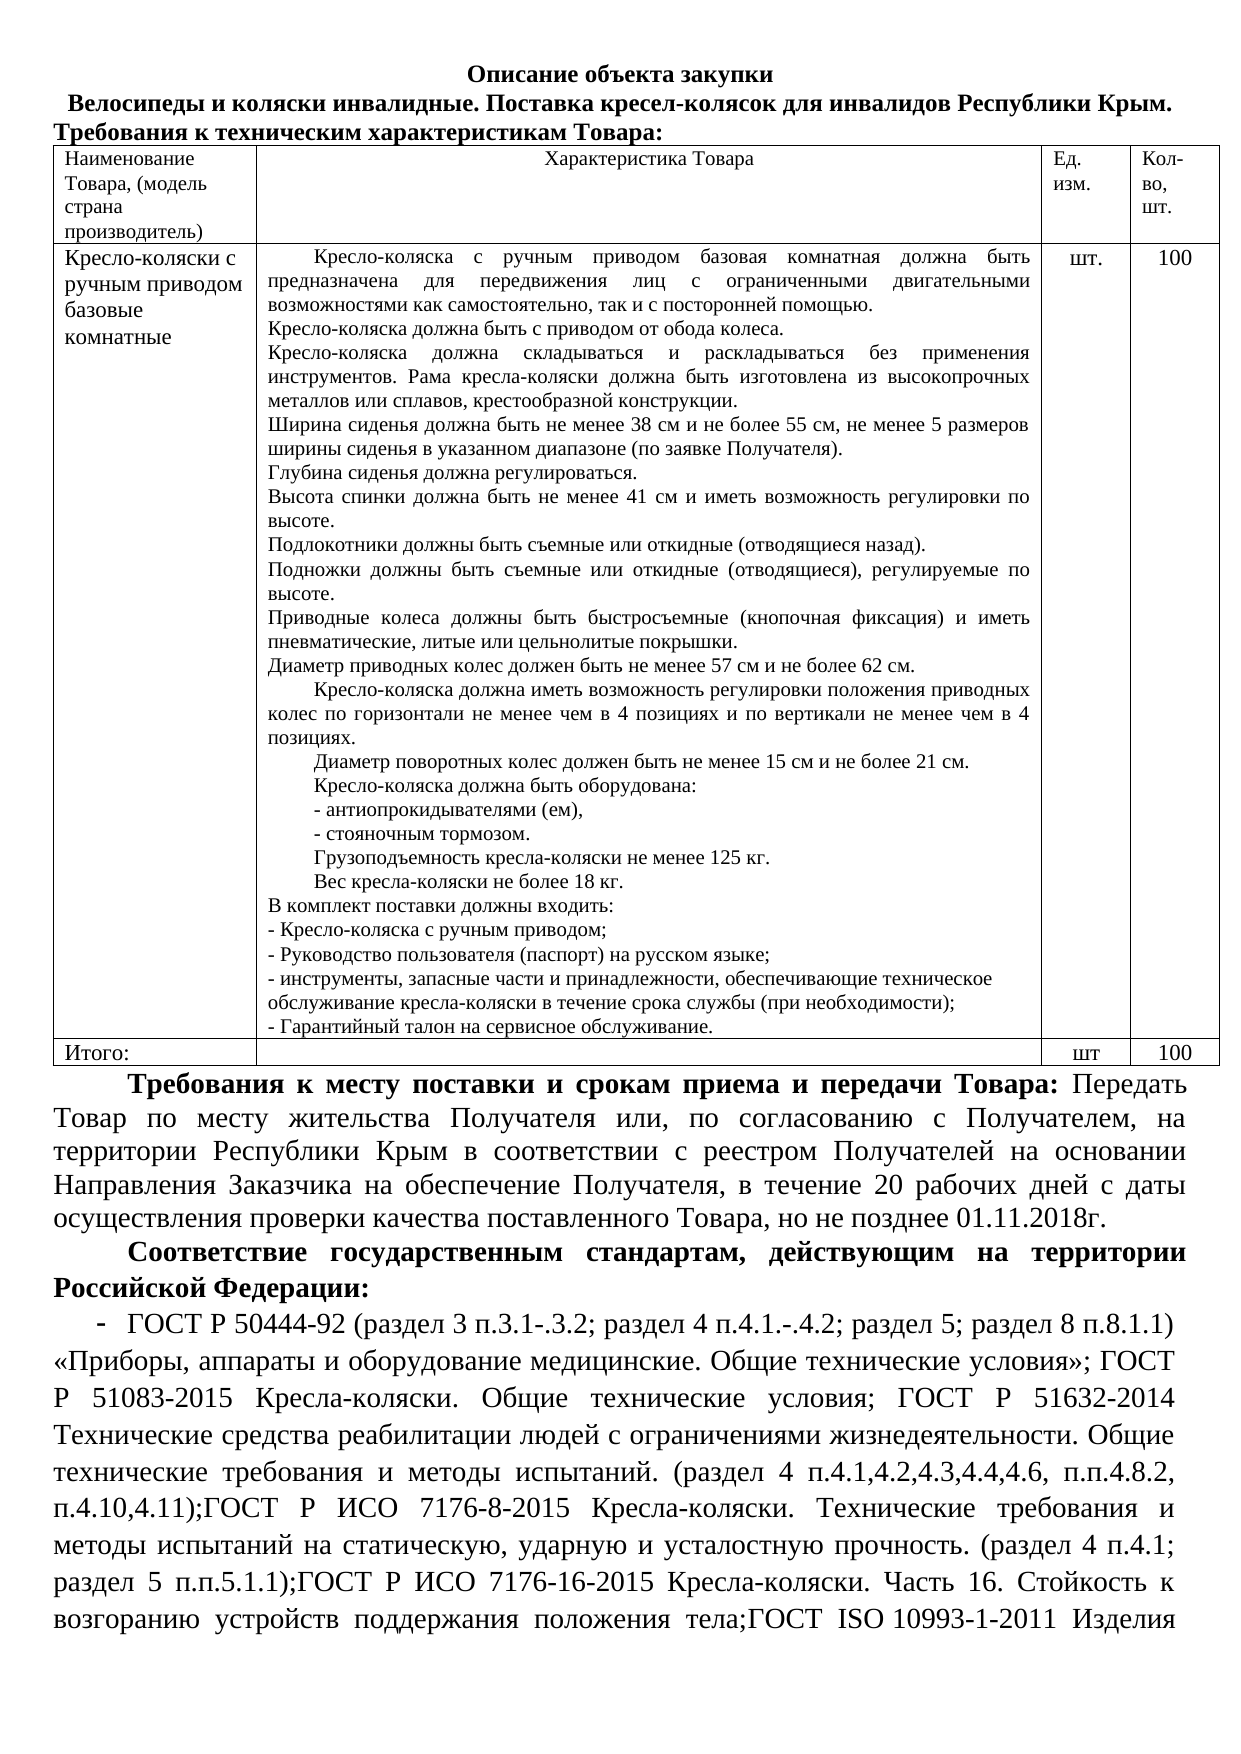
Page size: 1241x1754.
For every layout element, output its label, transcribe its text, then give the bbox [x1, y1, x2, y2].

text Велосипеды и коляски инвалидные. Поставка кресел-колясок для инвалидов Республики Крым. [53, 88, 1187, 117]
table_cell 100 [1131, 244, 1219, 1038]
text Описание объекта закупки [53, 59, 1187, 88]
table_cell Кресло-коляска с ручным приводом базовая комнатная должна быть предназначена для передвижения лиц с ограниченными двигательными возможностями как самостоятельно, так и с посторонней помощью. Кресло-коляска должна быть с приводом от обода колеса. Кресло-коляска должна складываться и раскладываться без применения инструментов. Рама кресла-коляски должна быть изготовлена из высокопрочных металлов или сплавов, крестообразной конструкции. Ширина сиденья должна быть не менее 38 см и не более 55 см, не менее 5 размеров ширины сиденья в указанном диапазоне (по заявке Получателя). Глубина сиденья должна регулироваться. Высота спинки должна быть не менее 41 см и иметь возможность регулировки по высоте. Подлокотники должны быть съемные или откидные (отводящиеся назад). Подножки должны быть съемные или откидные (отводящиеся), регулируемые по высоте. Приводные колеса должны быть быстросъемные (кнопочная фиксация) и иметь пневматические, литые или цельнолитые покрышки. Диаметр приводных колес должен быть не менее и не более . Кресло-коляска должна иметь возможность регулировки положения приводных колес по горизонтали не менее чем в 4 позициях и по вертикали не менее чем в 4 позициях. Диаметр поворотных колес должен быть не менее и не более 21 см. Кресло-коляска должна быть оборудована: - антиопрокидывателями (ем), - стояночным тормозом. Грузоподъемность кресла-коляски не менее 125 кг. Вес кресла-коляски не более 18 кг. В комплект поставки должны входить: - Кресло-коляска с ручным приводом; - Руководство пользователя (паспорт) на русском языке; - инструменты, запасные части и принадлежности, обеспечивающие техническое обслуживание кресла-коляски в течение срока службы (при необходимости); - Гарантийный талон на сервисное обслуживание. [257, 244, 1041, 1038]
table_cell [257, 1039, 1041, 1065]
table_cell шт [1042, 1039, 1130, 1065]
table_header Кол-во, шт. [1131, 146, 1219, 243]
table_cell Итого: [54, 1039, 256, 1065]
table_cell шт. [1042, 244, 1130, 1038]
table_cell Кресло-коляски с ручным приводом базовые комнатные [54, 244, 256, 1038]
text Соответствие государственным стандартам, действующим на территории Российской Федерации: [53, 1234, 1187, 1303]
table_header Наименование Товара, (модель страна производитель) [54, 146, 256, 243]
text Требования к техническим характеристикам Товара: [53, 117, 1187, 145]
table_cell 100 [1131, 1039, 1219, 1065]
text Требования к месту поставки и срокам приема и передачи Товара: Передать Товар по месту жительства Получателя или, по согласованию с Получателем, на территории Республики Крым в соответствии с реестром Получателей на основании Направления Заказчика на обеспечение Получателя, в течение 20 рабочих дней с даты осуществления проверки качества поставленного Товара, но не позднее 01.11.2018г. [53, 1066, 1187, 1234]
table_header Ед. изм. [1042, 146, 1130, 243]
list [53, 1306, 1176, 1635]
table_header Характеристика Товара [257, 146, 1041, 243]
